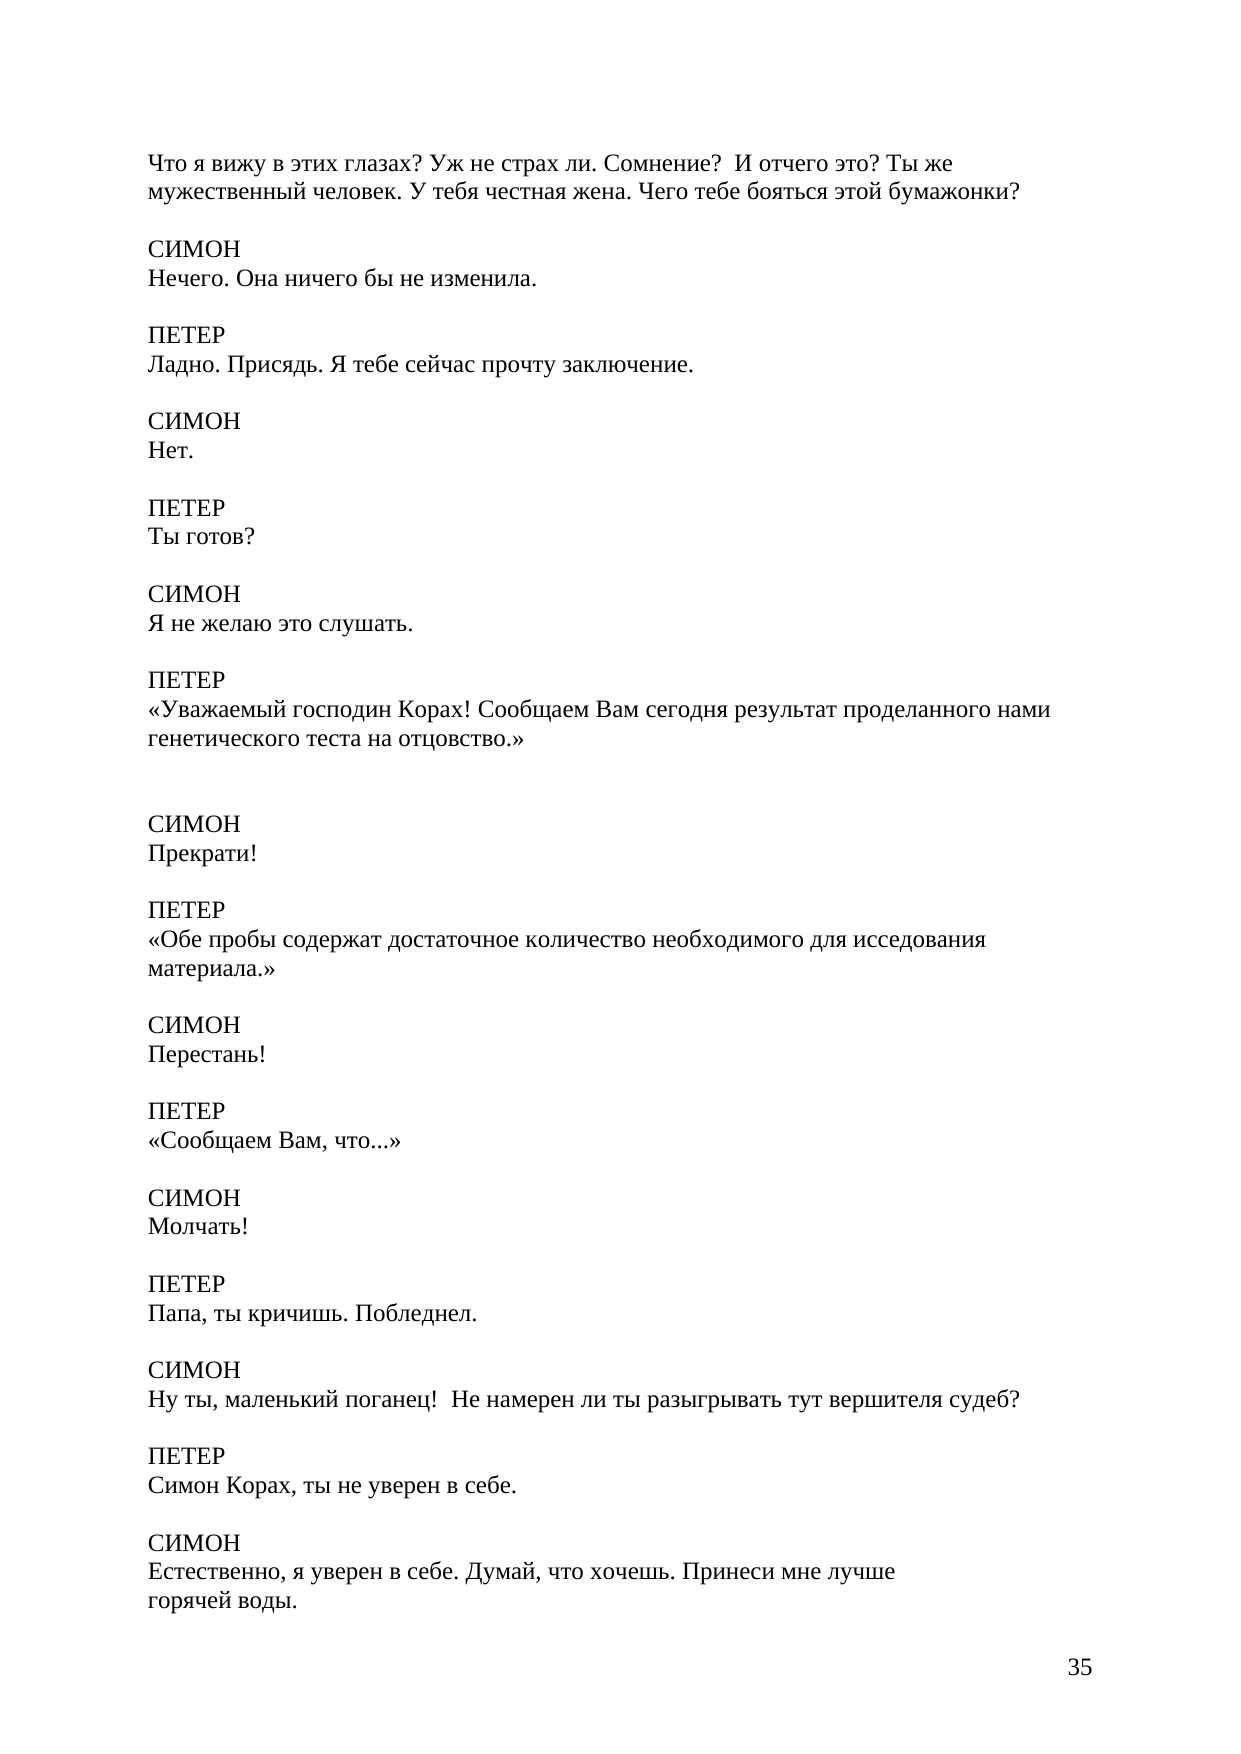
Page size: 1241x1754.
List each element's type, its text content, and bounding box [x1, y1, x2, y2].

text «Уважаемый господин Корах! Сообщаем Вам сегодня результат проделанного нами генетического теста на отцовство.» [148, 694, 1093, 751]
text ПЕТЕР [148, 1096, 1093, 1125]
text горячей воды. [148, 1585, 1093, 1614]
text Нечего. Она ничего бы не изменила. [148, 263, 1093, 291]
text ПЕТЕР [148, 665, 1093, 694]
text СИМОН [148, 1355, 1093, 1384]
text СИМОН [148, 406, 1093, 435]
text Я не желаю это слушать. [148, 608, 1093, 636]
text СИМОН [148, 234, 1093, 263]
text ПЕТЕР [148, 320, 1093, 349]
text Ну ты, маленький поганец! Не намерен ли ты разыгрывать тут вершителя судеб? [148, 1384, 1093, 1413]
text Что я вижу в этих глазах? Уж не страх ли. Сомнение? И отчего это? Ты же мужественный человек. У тебя честная жена. Чего тебе бояться этой бумажонки? [148, 148, 1093, 205]
text «Обе пробы содержат достаточное количество необходимого для исседования материала.» [148, 924, 1093, 981]
text Симон Корах, ты не уверен в себе. [148, 1470, 1093, 1499]
text Перестань! [148, 1039, 1093, 1068]
text ПЕТЕР [148, 1441, 1093, 1470]
text Нет. [148, 435, 1093, 464]
text Естественно, я уверен в себе. Думай, что хочешь. Принеси мне лучше [148, 1556, 1093, 1585]
text ПЕТЕР [148, 1269, 1093, 1298]
text СИМОН [148, 1183, 1093, 1211]
text Молчать! [148, 1211, 1093, 1240]
text ПЕТЕР [148, 895, 1093, 924]
text «Сообщаем Вам, что...» [148, 1125, 1093, 1154]
text СИМОН [148, 809, 1093, 838]
text СИМОН [148, 579, 1093, 608]
text Прекрати! [148, 838, 1093, 866]
text Ты готов? [148, 521, 1093, 550]
text Папа, ты кричишь. Побледнел. [148, 1298, 1093, 1326]
text СИМОН [148, 1528, 1093, 1556]
text СИМОН [148, 1010, 1093, 1039]
text ПЕТЕР [148, 493, 1093, 521]
text Ладно. Присядь. Я тебе сейчас прочту заключение. [148, 349, 1093, 378]
